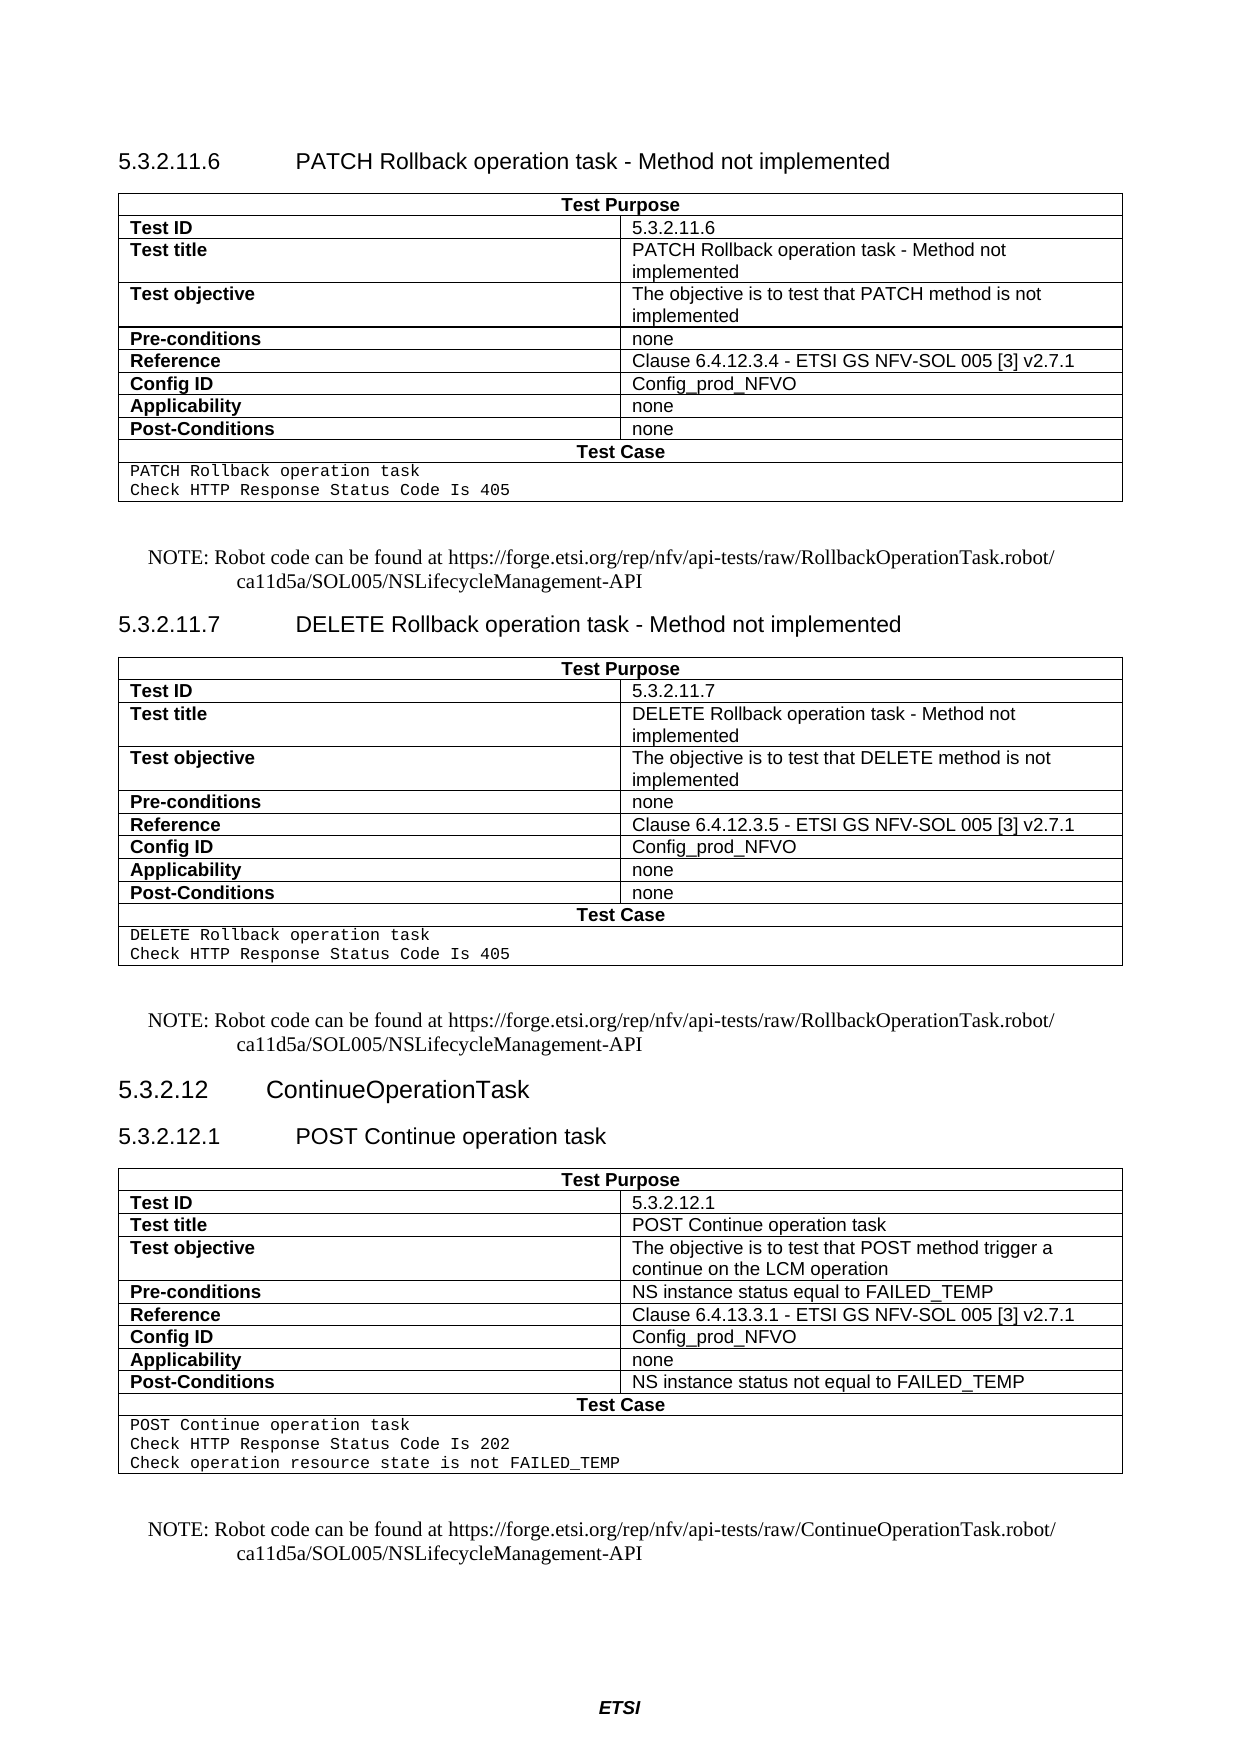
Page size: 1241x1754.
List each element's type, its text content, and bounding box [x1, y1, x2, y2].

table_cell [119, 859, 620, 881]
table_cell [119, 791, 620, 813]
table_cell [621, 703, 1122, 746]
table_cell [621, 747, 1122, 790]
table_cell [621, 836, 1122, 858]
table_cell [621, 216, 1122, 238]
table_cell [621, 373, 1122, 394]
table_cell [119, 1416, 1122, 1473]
subtitle 5.3.2.11.7 DELETE Rollback operation task - Method not implemented [118, 611, 1122, 638]
text NOTE: Robot code can be found at https://forge.etsi.org/rep/nfv/api-tests/raw/RollbackOperationTask.robot/ca11d5a/SOL005/NSLifecycleManagement-API [148, 1008, 1122, 1056]
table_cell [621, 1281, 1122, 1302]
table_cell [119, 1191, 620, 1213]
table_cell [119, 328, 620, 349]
text NOTE: Robot code can be found at https://forge.etsi.org/rep/nfv/api-tests/raw/ContinueOperationTask.robot/ca11d5a/SOL005/NSLifecycleManagement-API [148, 1517, 1122, 1565]
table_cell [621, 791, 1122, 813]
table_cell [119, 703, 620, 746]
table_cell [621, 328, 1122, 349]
subtitle 5.3.2.12.1 POST Continue operation task [118, 1123, 1122, 1149]
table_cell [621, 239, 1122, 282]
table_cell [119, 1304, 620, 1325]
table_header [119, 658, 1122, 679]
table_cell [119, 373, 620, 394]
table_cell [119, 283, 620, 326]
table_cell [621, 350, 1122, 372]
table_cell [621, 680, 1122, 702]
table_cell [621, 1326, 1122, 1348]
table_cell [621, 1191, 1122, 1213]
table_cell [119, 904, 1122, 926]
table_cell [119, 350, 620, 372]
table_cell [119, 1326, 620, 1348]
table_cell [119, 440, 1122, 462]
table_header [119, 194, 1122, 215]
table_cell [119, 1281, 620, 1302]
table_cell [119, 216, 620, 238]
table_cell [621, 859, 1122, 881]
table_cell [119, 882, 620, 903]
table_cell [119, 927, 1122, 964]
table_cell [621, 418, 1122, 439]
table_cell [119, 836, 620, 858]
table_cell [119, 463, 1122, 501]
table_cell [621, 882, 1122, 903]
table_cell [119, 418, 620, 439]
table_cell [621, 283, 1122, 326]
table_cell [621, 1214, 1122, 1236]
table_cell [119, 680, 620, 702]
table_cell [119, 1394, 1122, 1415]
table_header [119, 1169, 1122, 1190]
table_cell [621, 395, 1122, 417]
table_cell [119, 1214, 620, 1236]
subtitle 5.3.2.11.6 PATCH Rollback operation task - Method not implemented [118, 148, 1122, 174]
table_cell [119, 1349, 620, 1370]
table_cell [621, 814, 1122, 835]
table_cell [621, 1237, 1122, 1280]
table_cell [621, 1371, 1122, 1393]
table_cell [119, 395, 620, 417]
text NOTE: Robot code can be found at https://forge.etsi.org/rep/nfv/api-tests/raw/RollbackOperationTask.robot/ca11d5a/SOL005/NSLifecycleManagement-API [148, 544, 1122, 593]
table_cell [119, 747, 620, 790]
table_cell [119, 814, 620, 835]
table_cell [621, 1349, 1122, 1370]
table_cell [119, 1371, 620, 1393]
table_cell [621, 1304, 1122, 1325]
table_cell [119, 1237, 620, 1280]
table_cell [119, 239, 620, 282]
subtitle 5.3.2.12 ContinueOperationTask [118, 1075, 1122, 1104]
